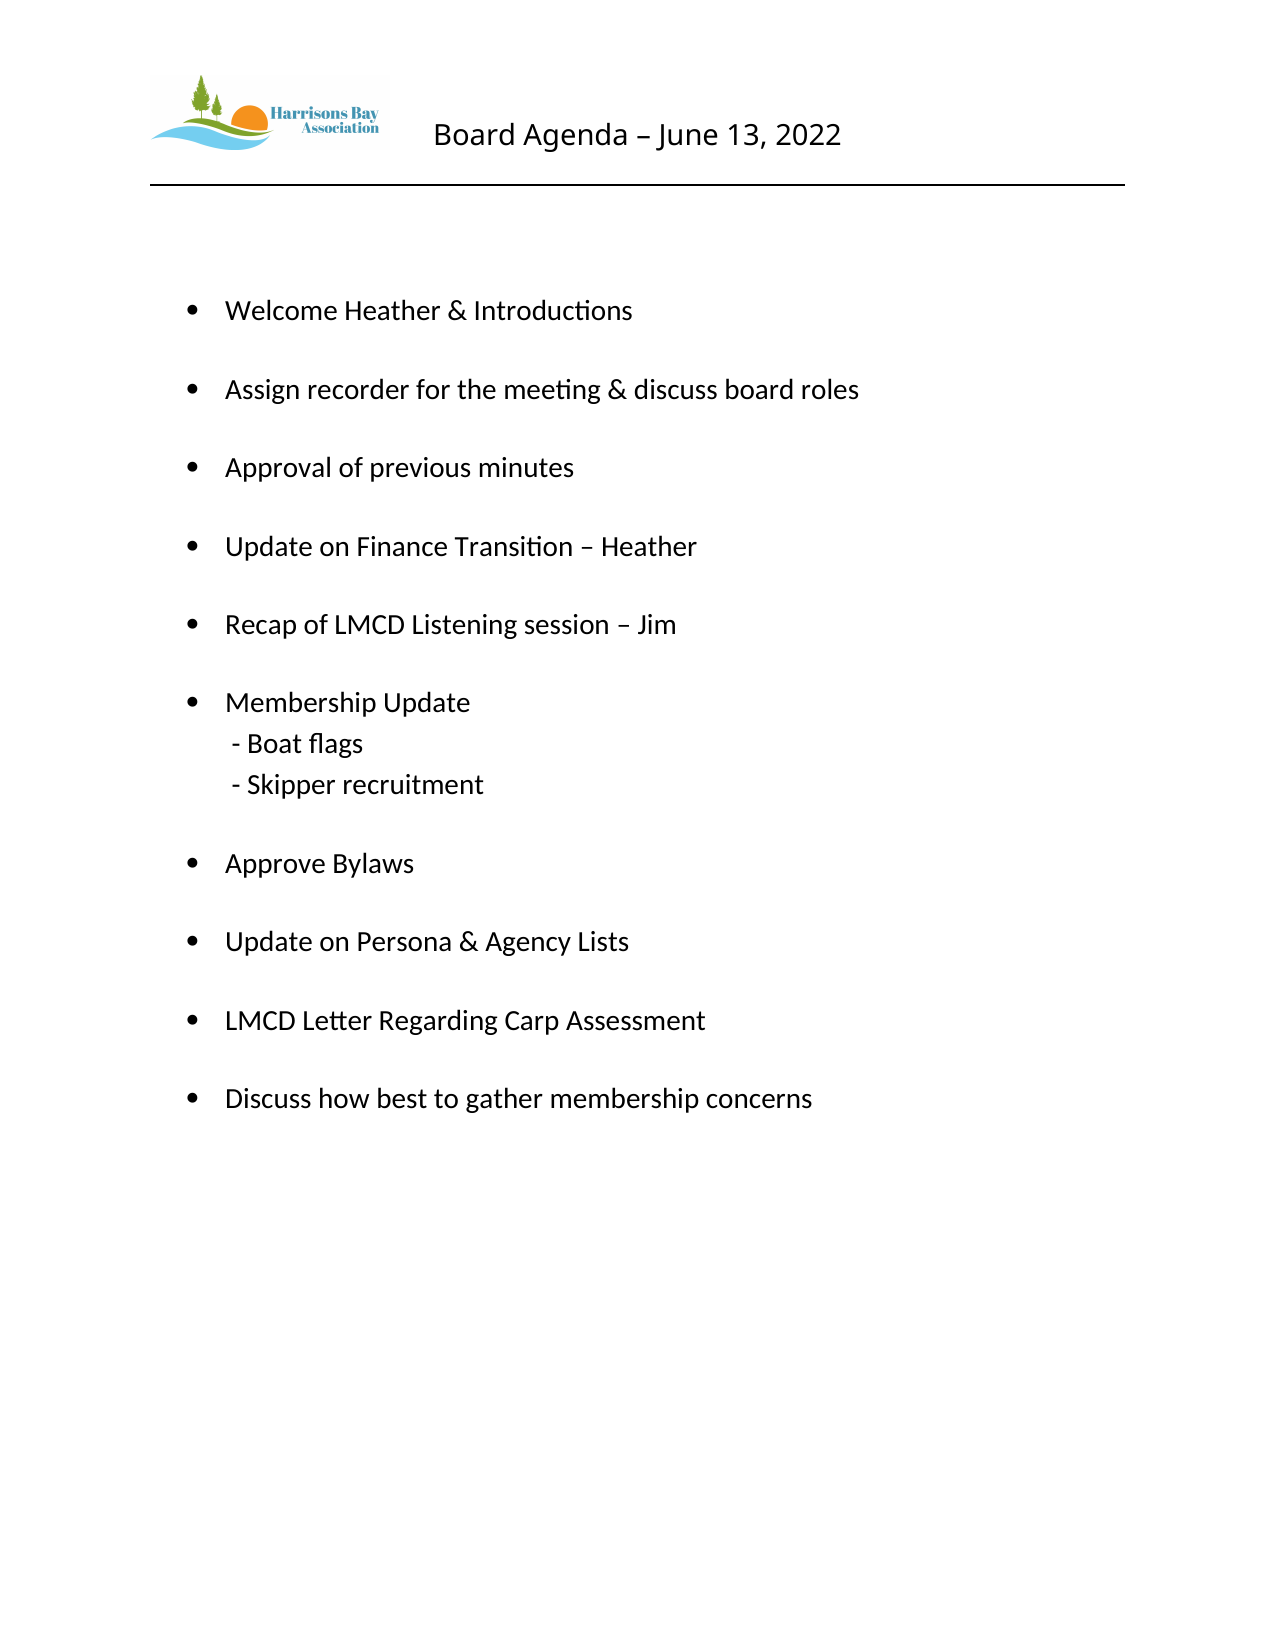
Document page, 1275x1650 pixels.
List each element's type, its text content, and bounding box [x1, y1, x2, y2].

list Update on Finance Transition – Heather [187, 528, 1125, 563]
picture [150, 75, 391, 150]
list Discuss how best to gather membership concerns [187, 1080, 1125, 1116]
list Assign recorder for the meeting & discuss board roles [187, 371, 1125, 406]
list Welcome Heather & Introductions [187, 292, 1125, 328]
list Approve Bylaws [187, 845, 1125, 881]
list LMCD Letter Regarding Carp Assessment [187, 1002, 1125, 1037]
list Update on Persona & Agency Lists [187, 923, 1125, 959]
list Approval of previous minutes [187, 449, 1125, 485]
list Recap of LMCD Listening session – Jim [187, 606, 1125, 642]
list Membership Update - Boat flags - Skipper recruitment [187, 684, 1125, 802]
